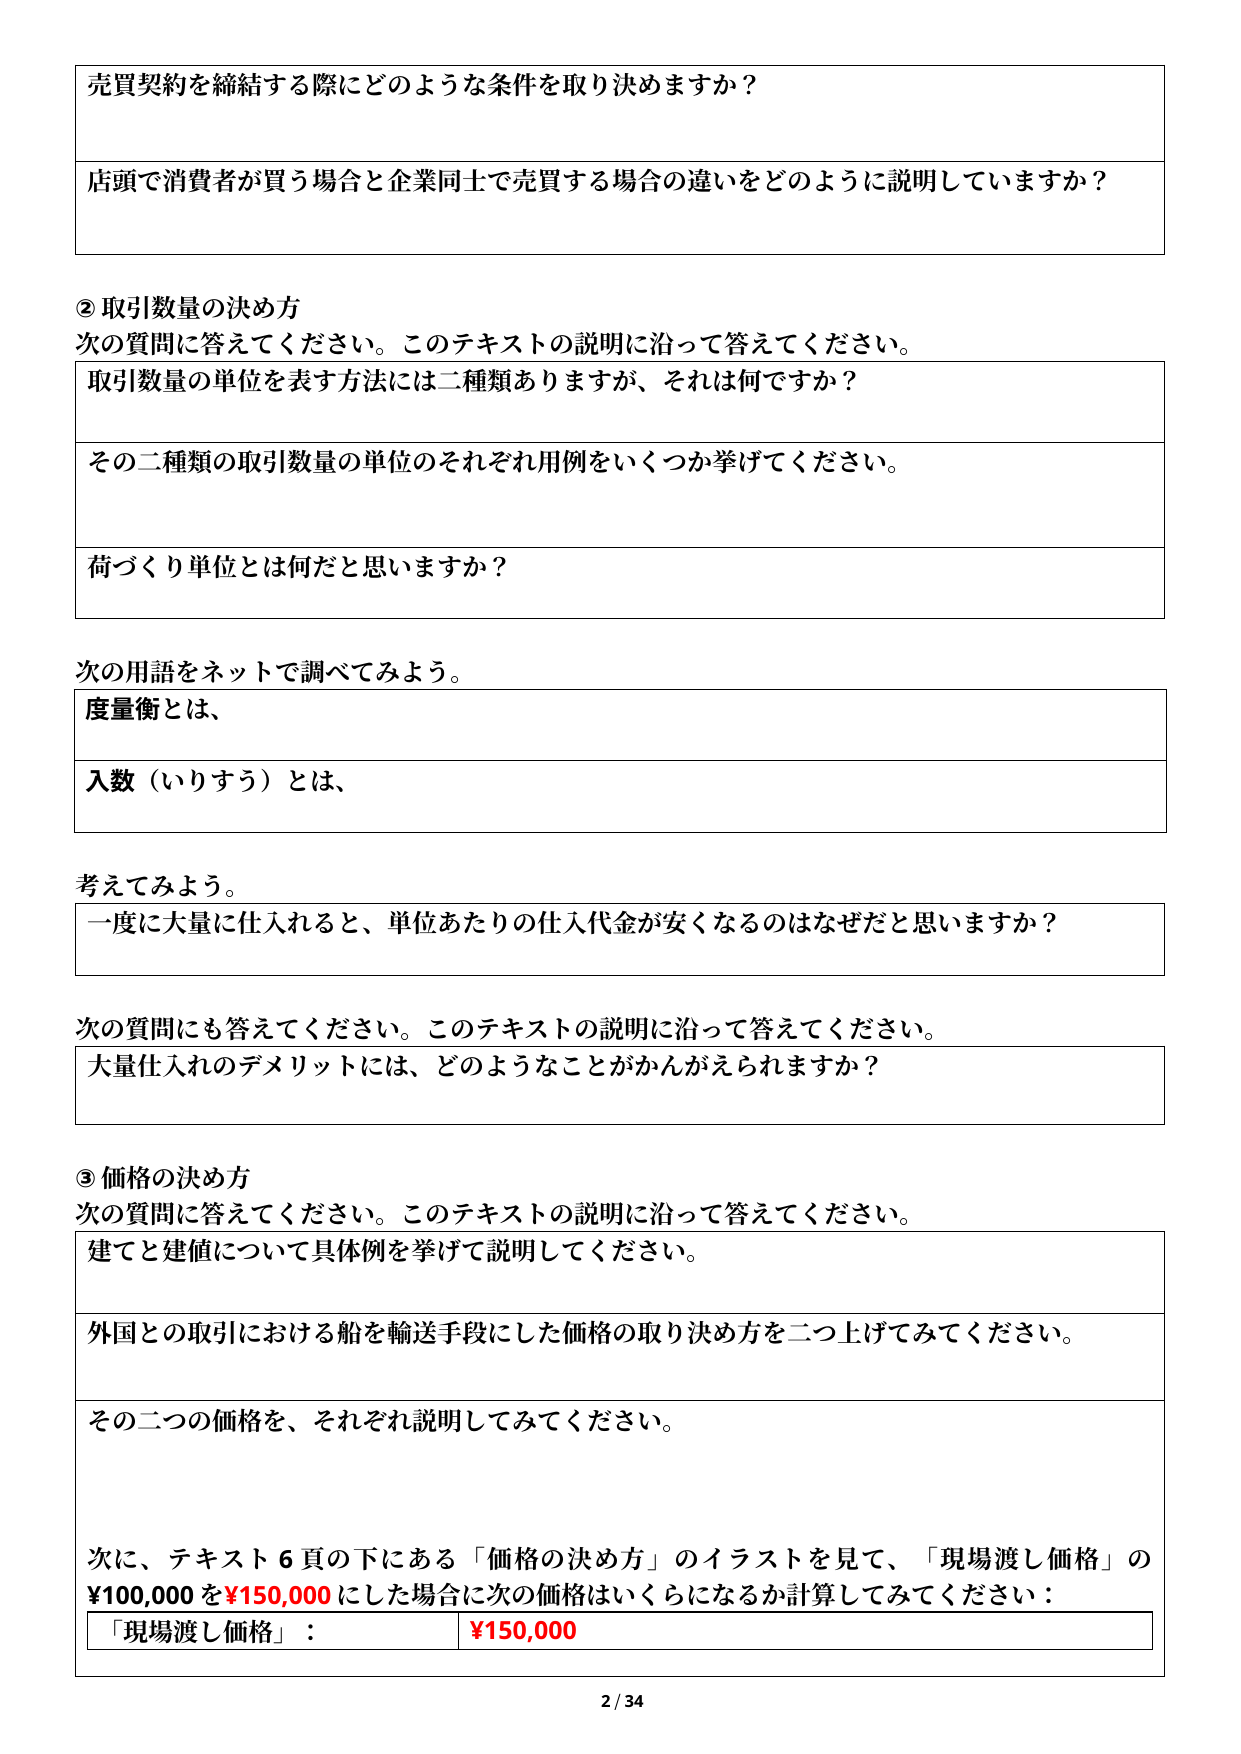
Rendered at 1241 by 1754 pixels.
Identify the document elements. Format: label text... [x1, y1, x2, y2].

table_header 度量衡とは、 [75, 690, 1166, 760]
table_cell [76, 1401, 1164, 1676]
table_header 大量仕入れのデメリットには、どのようなことがかんがえられますか？ [76, 1047, 1164, 1124]
text 次の質問に答えてください。このテキストの説明に沿って答えてください。 [75, 1195, 1165, 1231]
table_header 売買契約を締結する際にどのような条件を取り決めますか？ [76, 66, 1164, 161]
text ②取引数量の決め方 [75, 289, 1165, 325]
table_header 一度に大量に仕入れると、単位あたりの仕入代金が安くなるのはなぜだと思いますか？ [76, 904, 1164, 974]
text 次の質問にも答えてください。このテキストの説明に沿って答えてください。 [75, 1010, 1165, 1046]
text 次の質問に答えてください。このテキストの説明に沿って答えてください。 [75, 325, 1165, 361]
text ③価格の決め方 [75, 1159, 1165, 1195]
table_header 建てと建値について具体例を挙げて説明してください。 [76, 1232, 1164, 1313]
table_header 取引数量の単位を表す方法には二種類ありますが、それは何ですか？ [76, 362, 1164, 442]
table_cell 入数（いりすう）とは、 [75, 761, 1166, 832]
text 考えてみよう。 [75, 867, 1165, 903]
table_cell 店頭で消費者が買う場合と企業同士で売買する場合の違いをどのように説明していますか？ [76, 162, 1164, 254]
table_cell 外国との取引における船を輸送手段にした価格の取り決め方を二つ上げてみてください。 [76, 1314, 1164, 1400]
text 次の用語をネットで調べてみよう。 [75, 653, 1165, 689]
table_cell 荷づくり単位とは何だと思いますか？ [76, 548, 1164, 618]
table_cell その二種類の取引数量の単位のそれぞれ用例をいくつか挙げてください。 [76, 443, 1164, 547]
